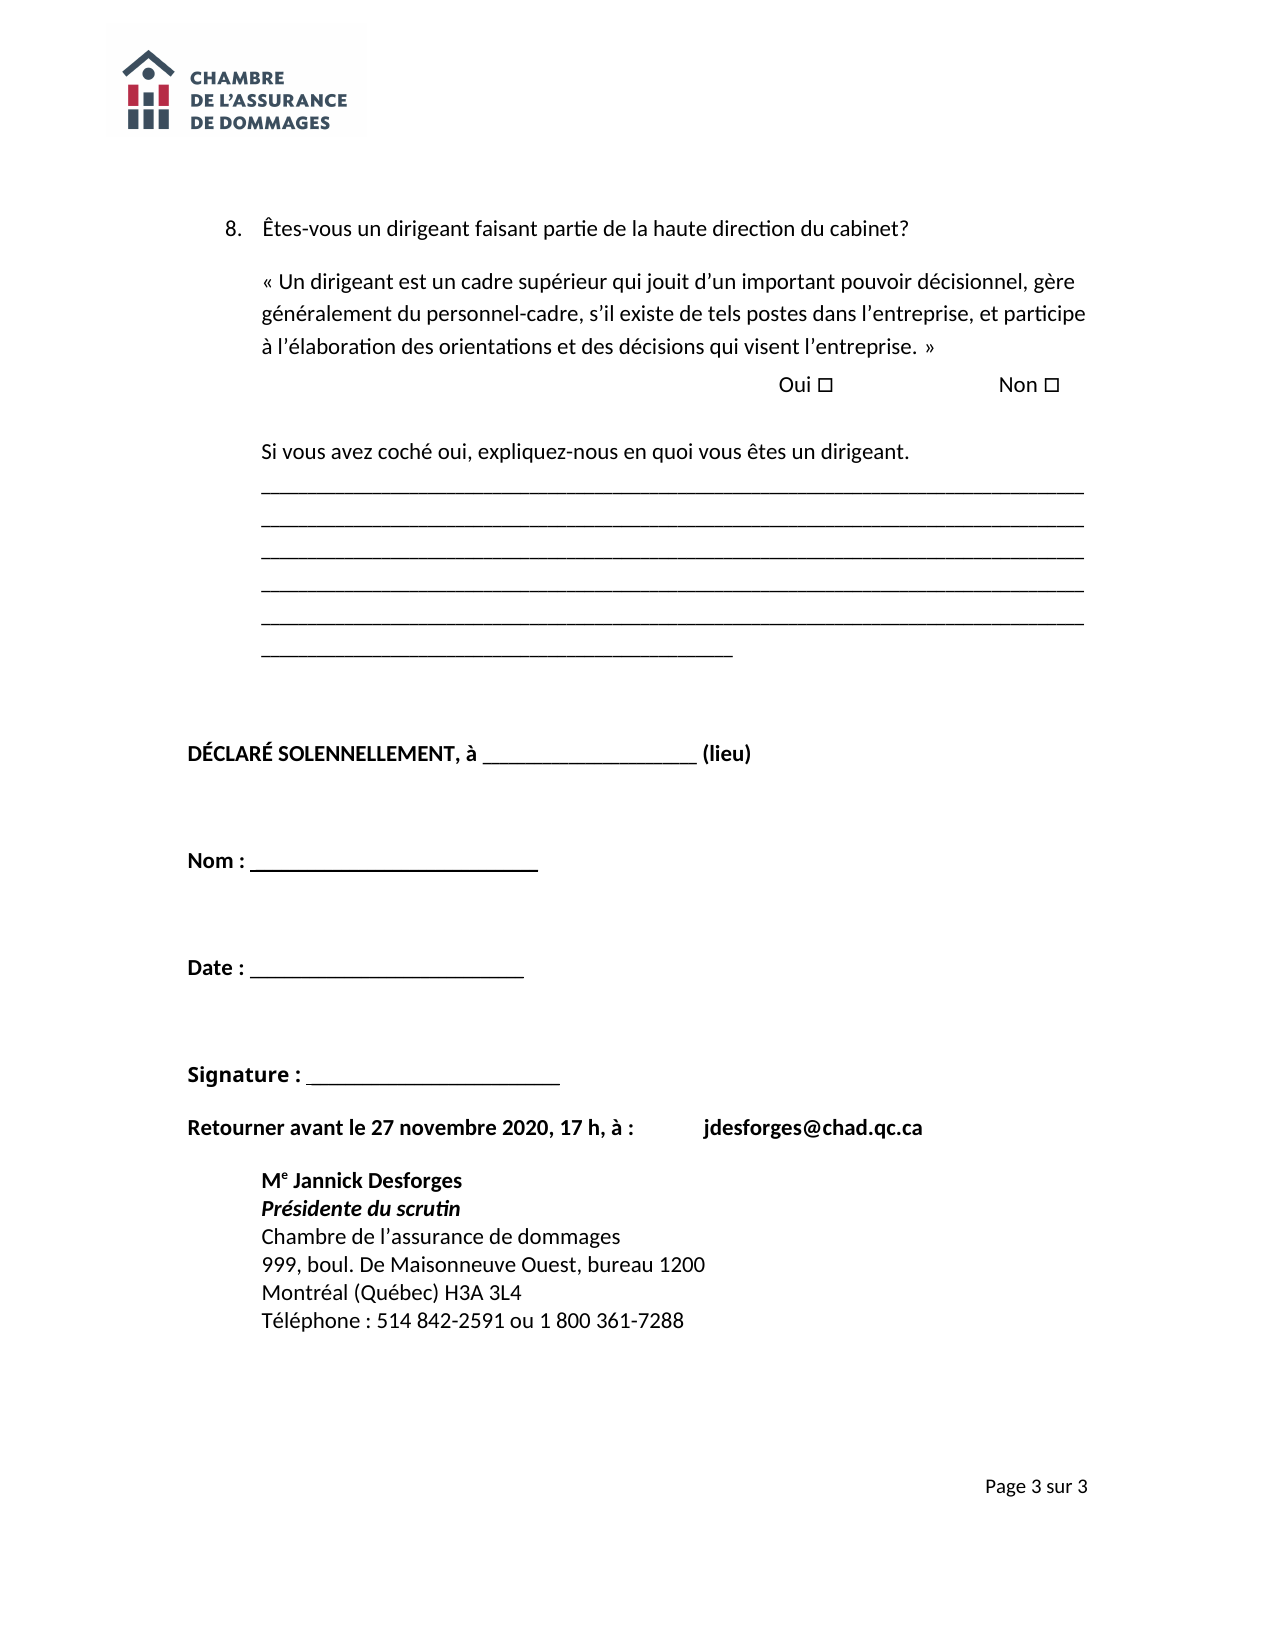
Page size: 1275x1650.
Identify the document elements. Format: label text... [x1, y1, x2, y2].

text DÉCLARÉ SOLENNELLEMENT, à _________________________ (lieu) [187, 739, 1087, 768]
text Présidente du scrutin [261, 1194, 1087, 1222]
list Oui □ Non □ [779, 364, 1087, 399]
text Téléphone : 514 842-2591 ou 1 800 361-7288 [261, 1306, 1087, 1334]
text ________________________________________________________________________________________________________________________________________________________________________________________________________________________________________________________________________________________________________________________________________________________________________________________________________________________________________________________________________________________________________________ [261, 469, 1087, 661]
text 999, boul. De Maisonneuve Ouest, bureau 1200 [261, 1250, 1087, 1278]
text Nom : _________________________________ [187, 846, 1087, 874]
text Si vous avez coché oui, expliquez-nous en quoi vous êtes un dirigeant. [261, 437, 1087, 465]
text Me Jannick Desforges [261, 1166, 1087, 1194]
text Signature : _____________________________ [187, 1060, 1087, 1088]
text Chambre de l’assurance de dommages [261, 1222, 1087, 1250]
list Êtes-vous un dirigeant faisant partie de la haute direction du cabinet? [225, 214, 1087, 242]
text Montréal (Québec) H3A 3L4 [261, 1278, 1087, 1306]
text « Un dirigeant est un cadre supérieur qui jouit d’un important pouvoir décisionnel, gère généralement du personnel-cadre, s’il existe de tels postes dans l’entreprise, et participe à l’élaboration des orientations et des décisions qui visent l’entreprise. » [261, 267, 1087, 360]
picture [106, 23, 368, 137]
text Date : ________________________________ [187, 953, 1087, 981]
text Retourner avant le 27 novembre 2020, 17 h, à : jdesforges@chad.qc.ca [187, 1113, 1087, 1141]
